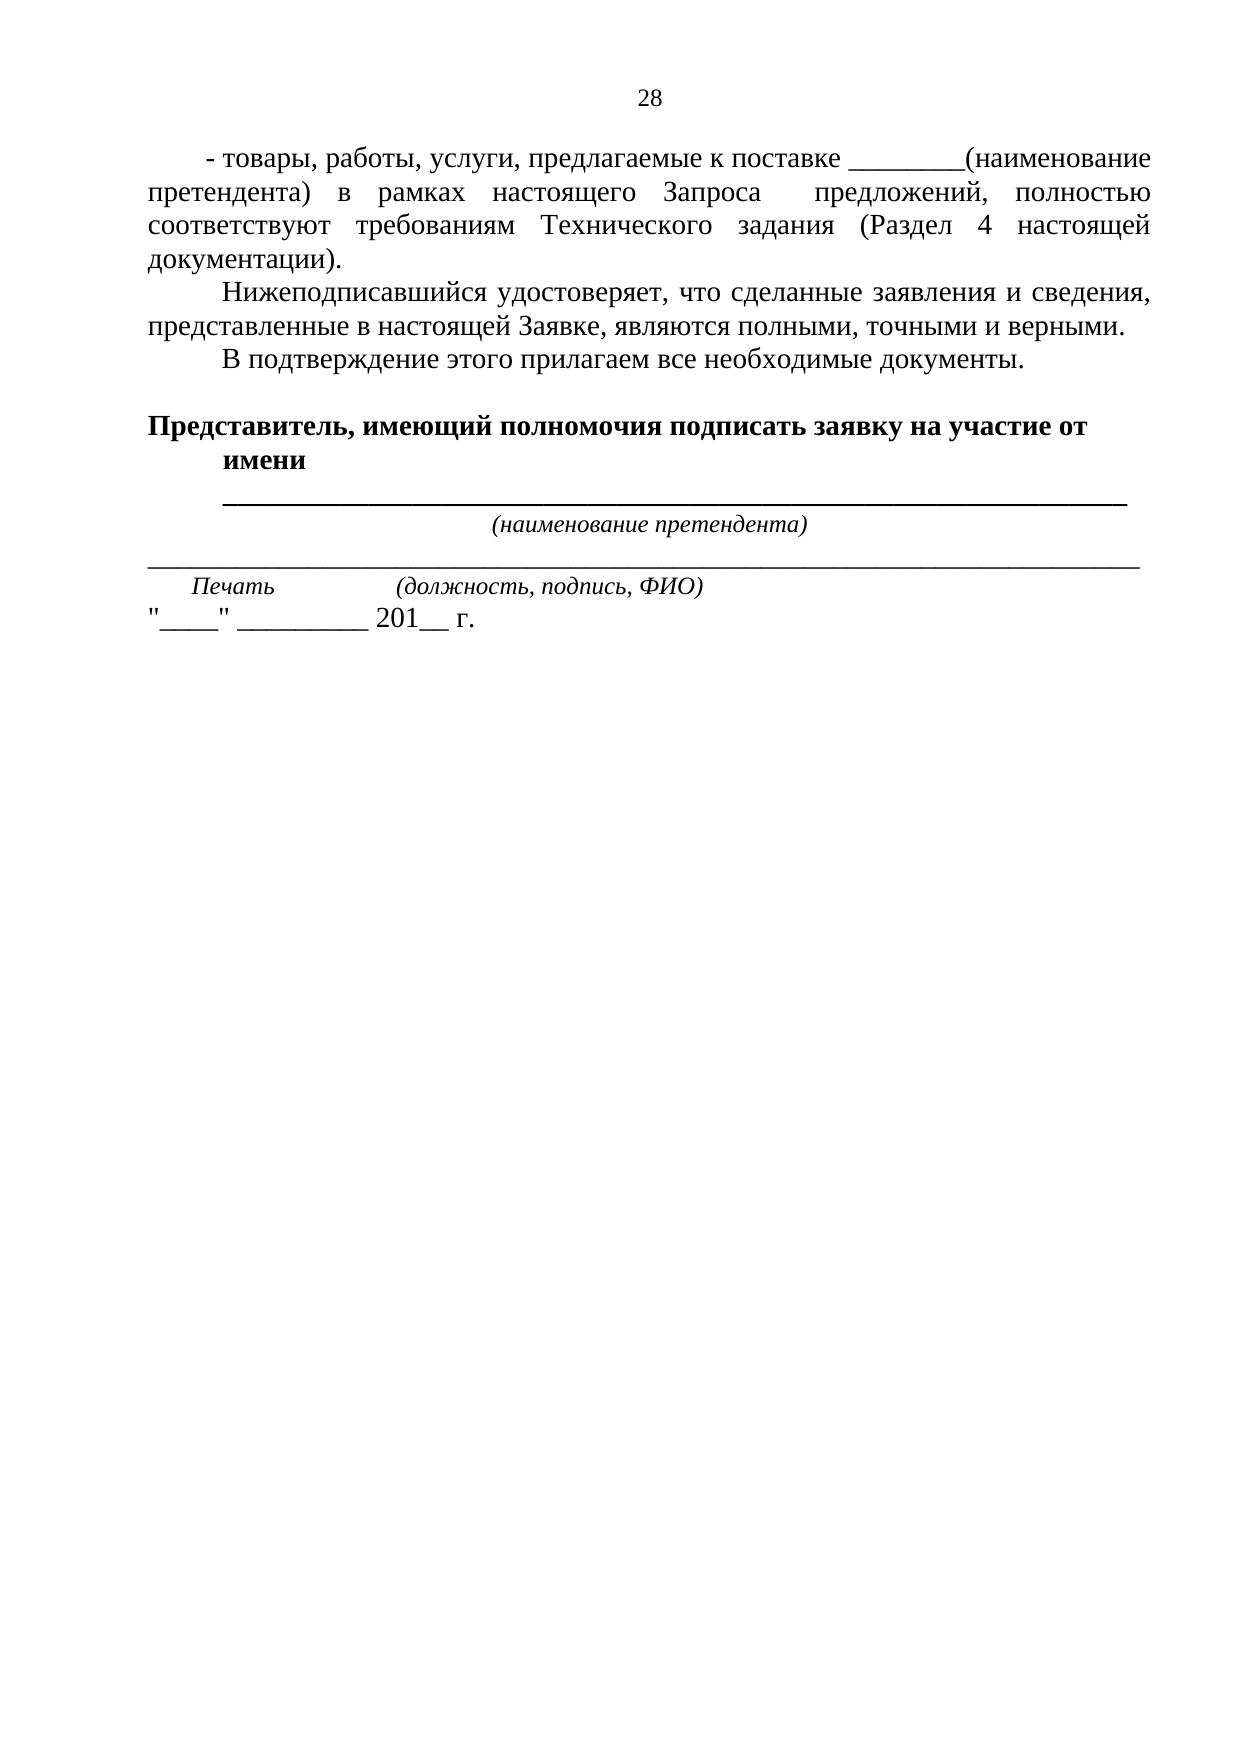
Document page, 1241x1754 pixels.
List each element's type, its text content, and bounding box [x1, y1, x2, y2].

text Печать (должность, подпись, ФИО) [148, 571, 1152, 600]
text - товары, работы, услуги, предлагаемые к поставке ________(наименование претендента) в рамках настоящего Запроса предложений, полностью соответствуют требованиям Технического задания (Раздел 4 настоящей документации). [148, 140, 1152, 274]
text В подтверждение этого прилагаем все необходимые документы. [148, 341, 1152, 375]
text ____________________________________________________________________ [148, 538, 1152, 571]
text (наименование претендента) [148, 509, 1152, 538]
text "____" _________ 201__ г. [148, 600, 1152, 634]
text Нижеподписавшийся удостоверяет, что сделанные заявления и сведения, представленные в настоящей Заявке, являются полными, точными и верными. [148, 274, 1152, 341]
subtitle Представитель, имеющий полномочия подписать заявку на участие от имени ______________________________________________________________ [148, 408, 1152, 509]
